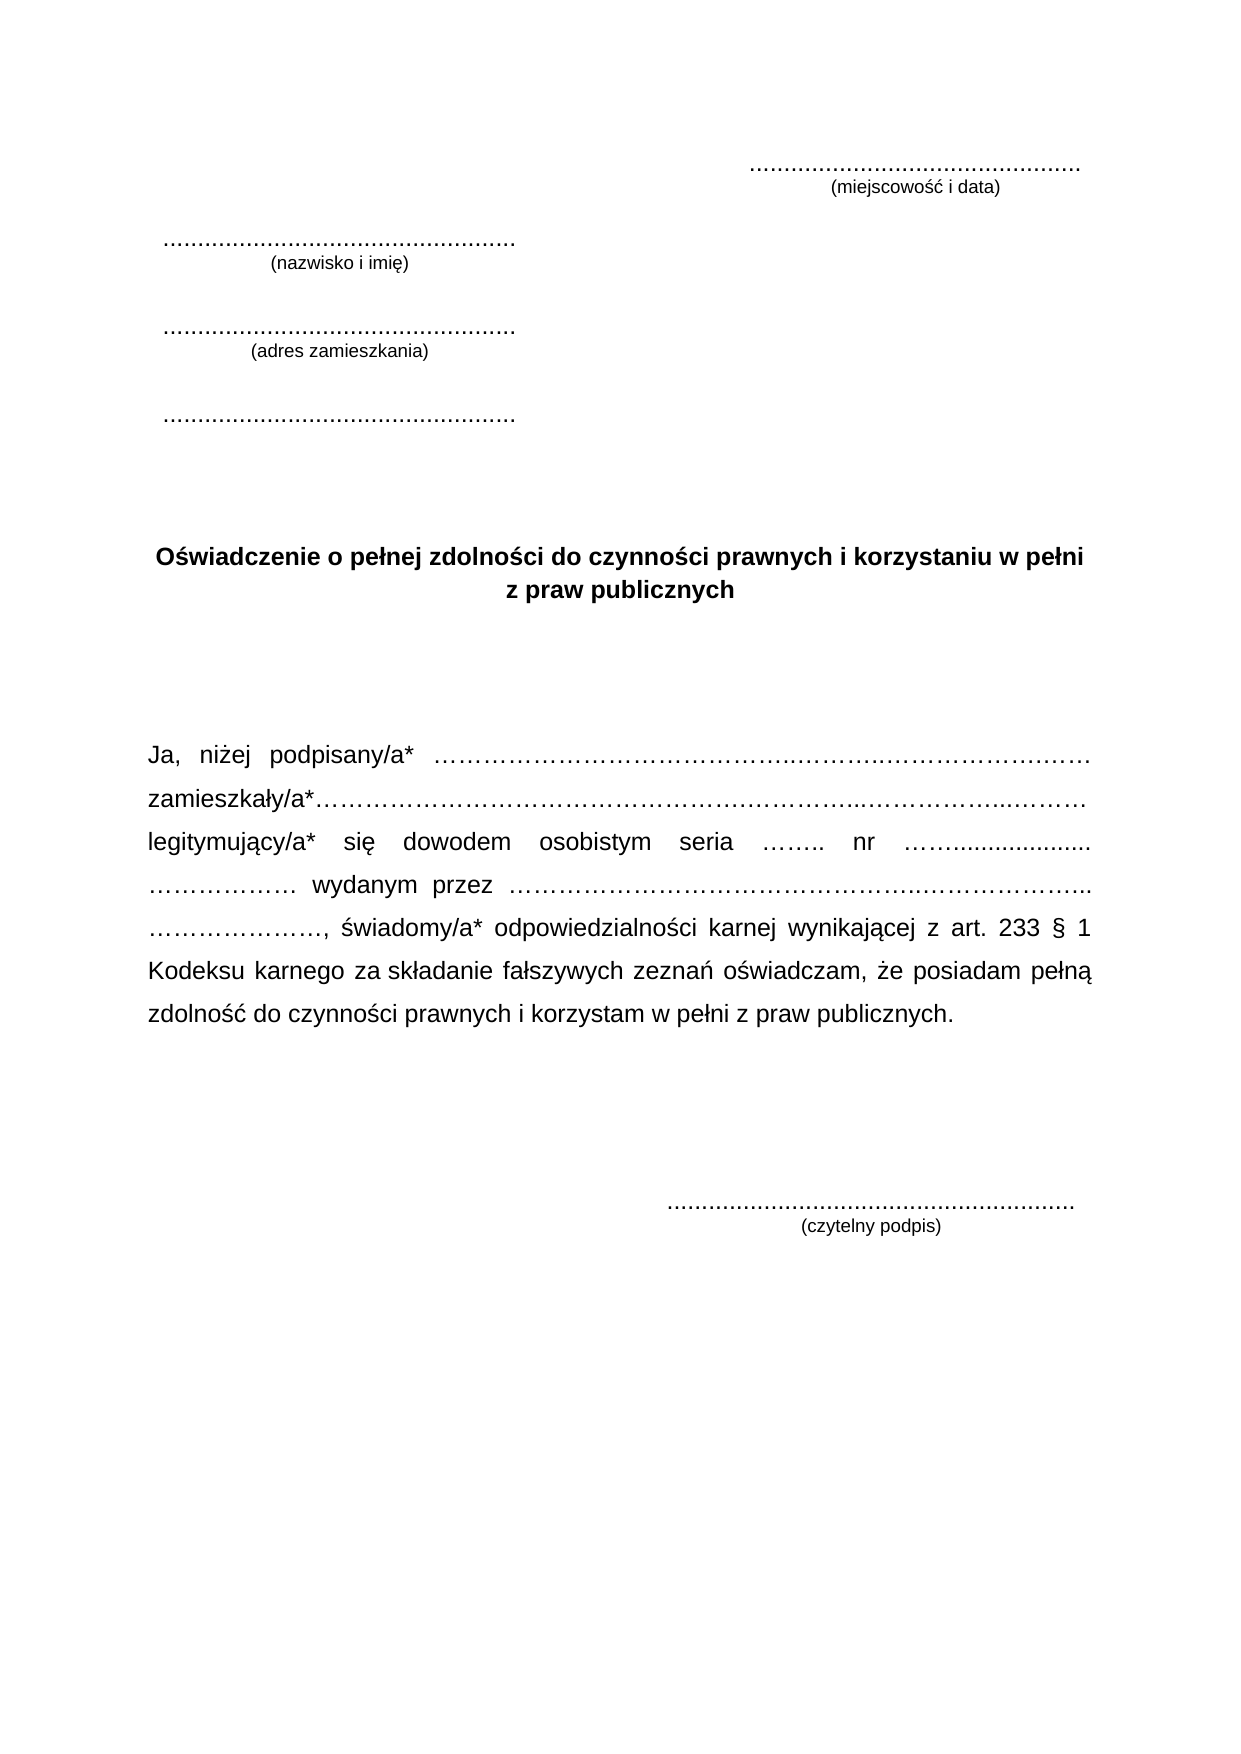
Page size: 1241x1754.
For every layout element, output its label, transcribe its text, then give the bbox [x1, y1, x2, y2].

text ................................................... [148, 398, 532, 427]
text (czytelny podpis) [650, 1215, 1093, 1236]
text Ja, niżej podpisany/a* ……………………………………..………..……………….…… zamieszkały/a*…………………………………………….…………...……………...……… legitymujący/a* się dowodem osobistym seria …….. nr ……....................……………… wydanym przez …………………………………………..………………...…………………, świadomy/a* odpowiedzialności karnej wynikającej z art. 233 § 1 Kodeksu karnego za składanie fałszywych zeznań oświadczam, że posiadam pełną zdolność do czynności prawnych i korzystam w pełni z praw publicznych. [148, 740, 1093, 1028]
text Oświadczenie o pełnej zdolności do czynności prawnych i korzystaniu w pełni z praw publicznych [148, 542, 1093, 604]
text ................................................... [148, 223, 532, 252]
text ................................................ [738, 148, 1093, 176]
text ................................................... [148, 311, 532, 339]
text (nazwisko i imię) [148, 252, 532, 273]
text (miejscowość i data) [738, 176, 1093, 198]
text ........................................................... [650, 1186, 1093, 1215]
text (adres zamieszkania) [148, 339, 532, 361]
